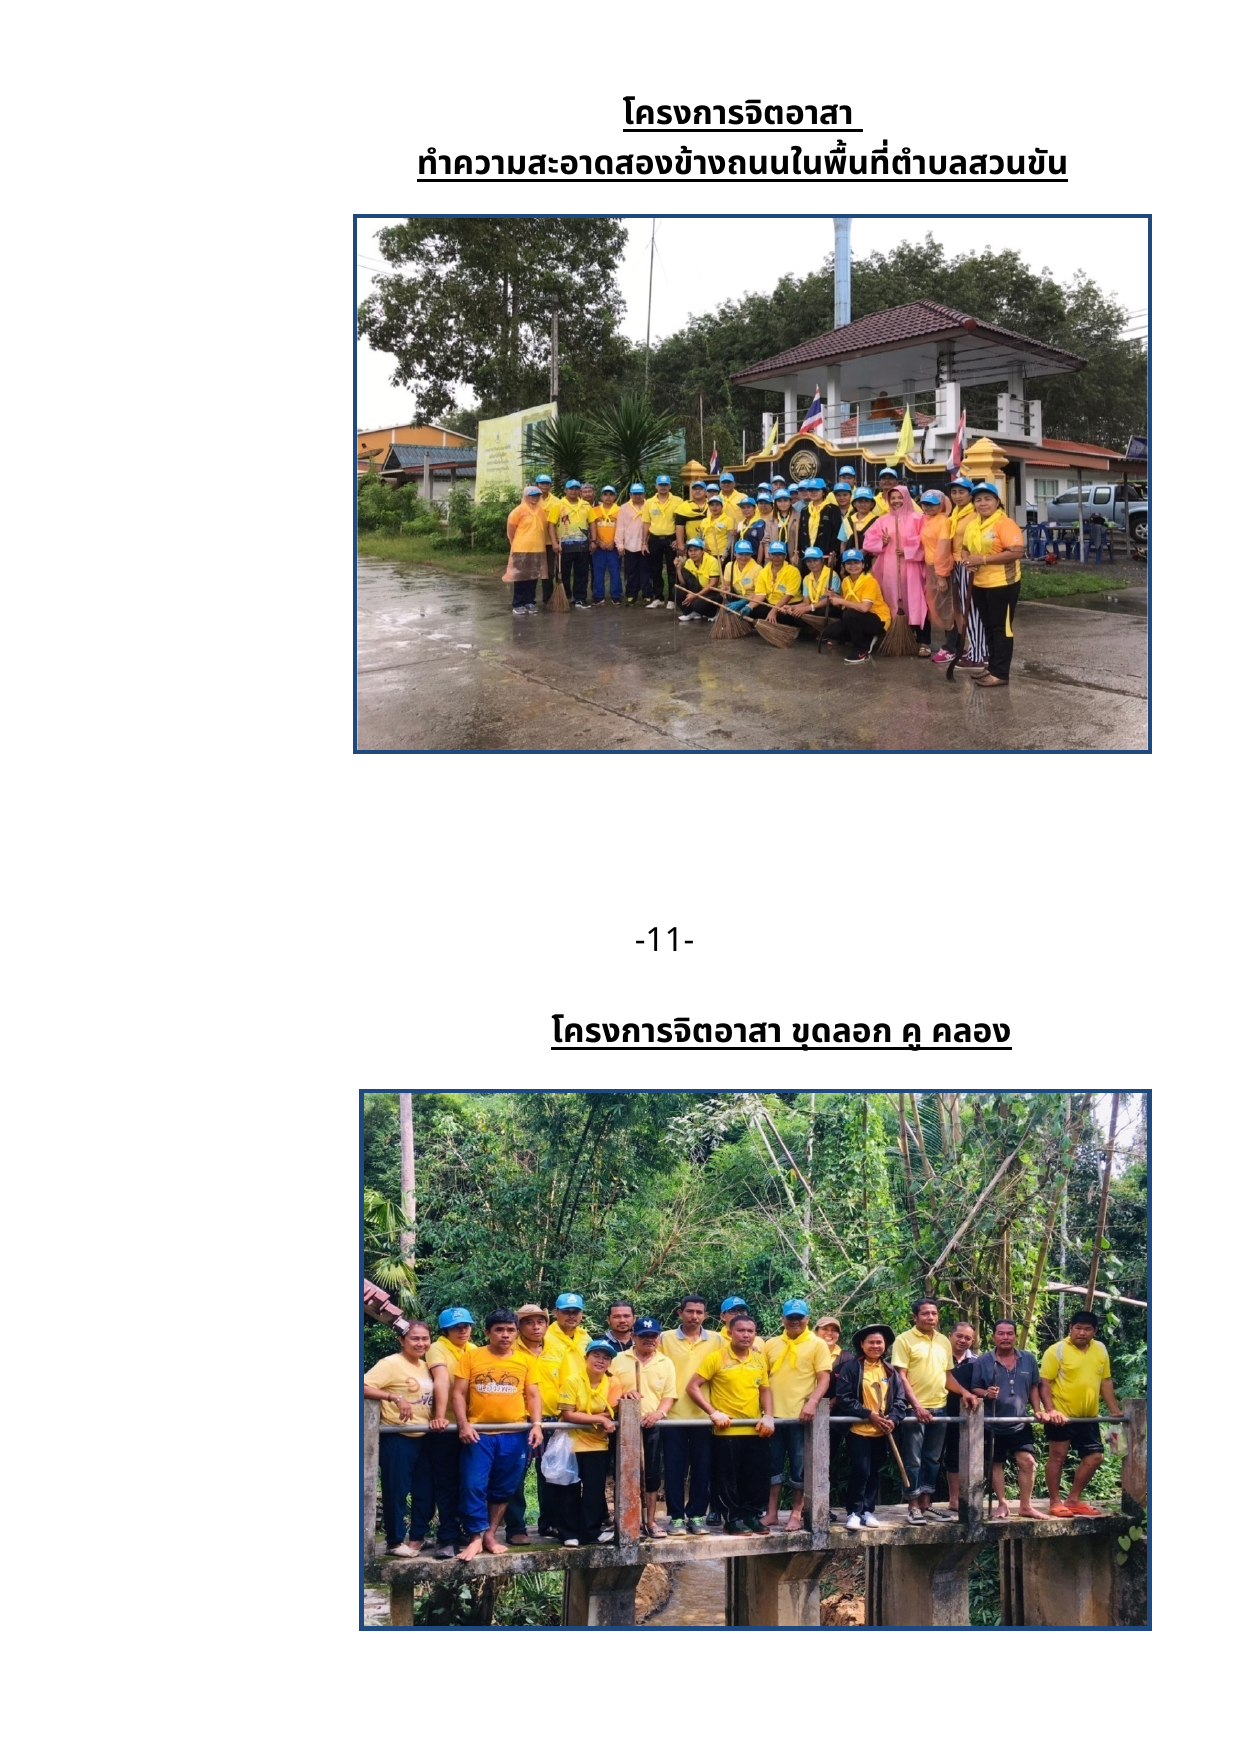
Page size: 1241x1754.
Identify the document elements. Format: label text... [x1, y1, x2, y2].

text โครงการจิตอาสา [177, 89, 1152, 139]
picture [357, 218, 1148, 750]
text -11- [177, 916, 1152, 962]
picture [364, 1093, 1147, 1626]
text ทำความสะอาดสองข้างถนนในพื้นที่ตำบลสวนขัน [177, 139, 1152, 189]
text โครงการจิตอาสา ขุดลอก คู คลอง [177, 1007, 1152, 1057]
